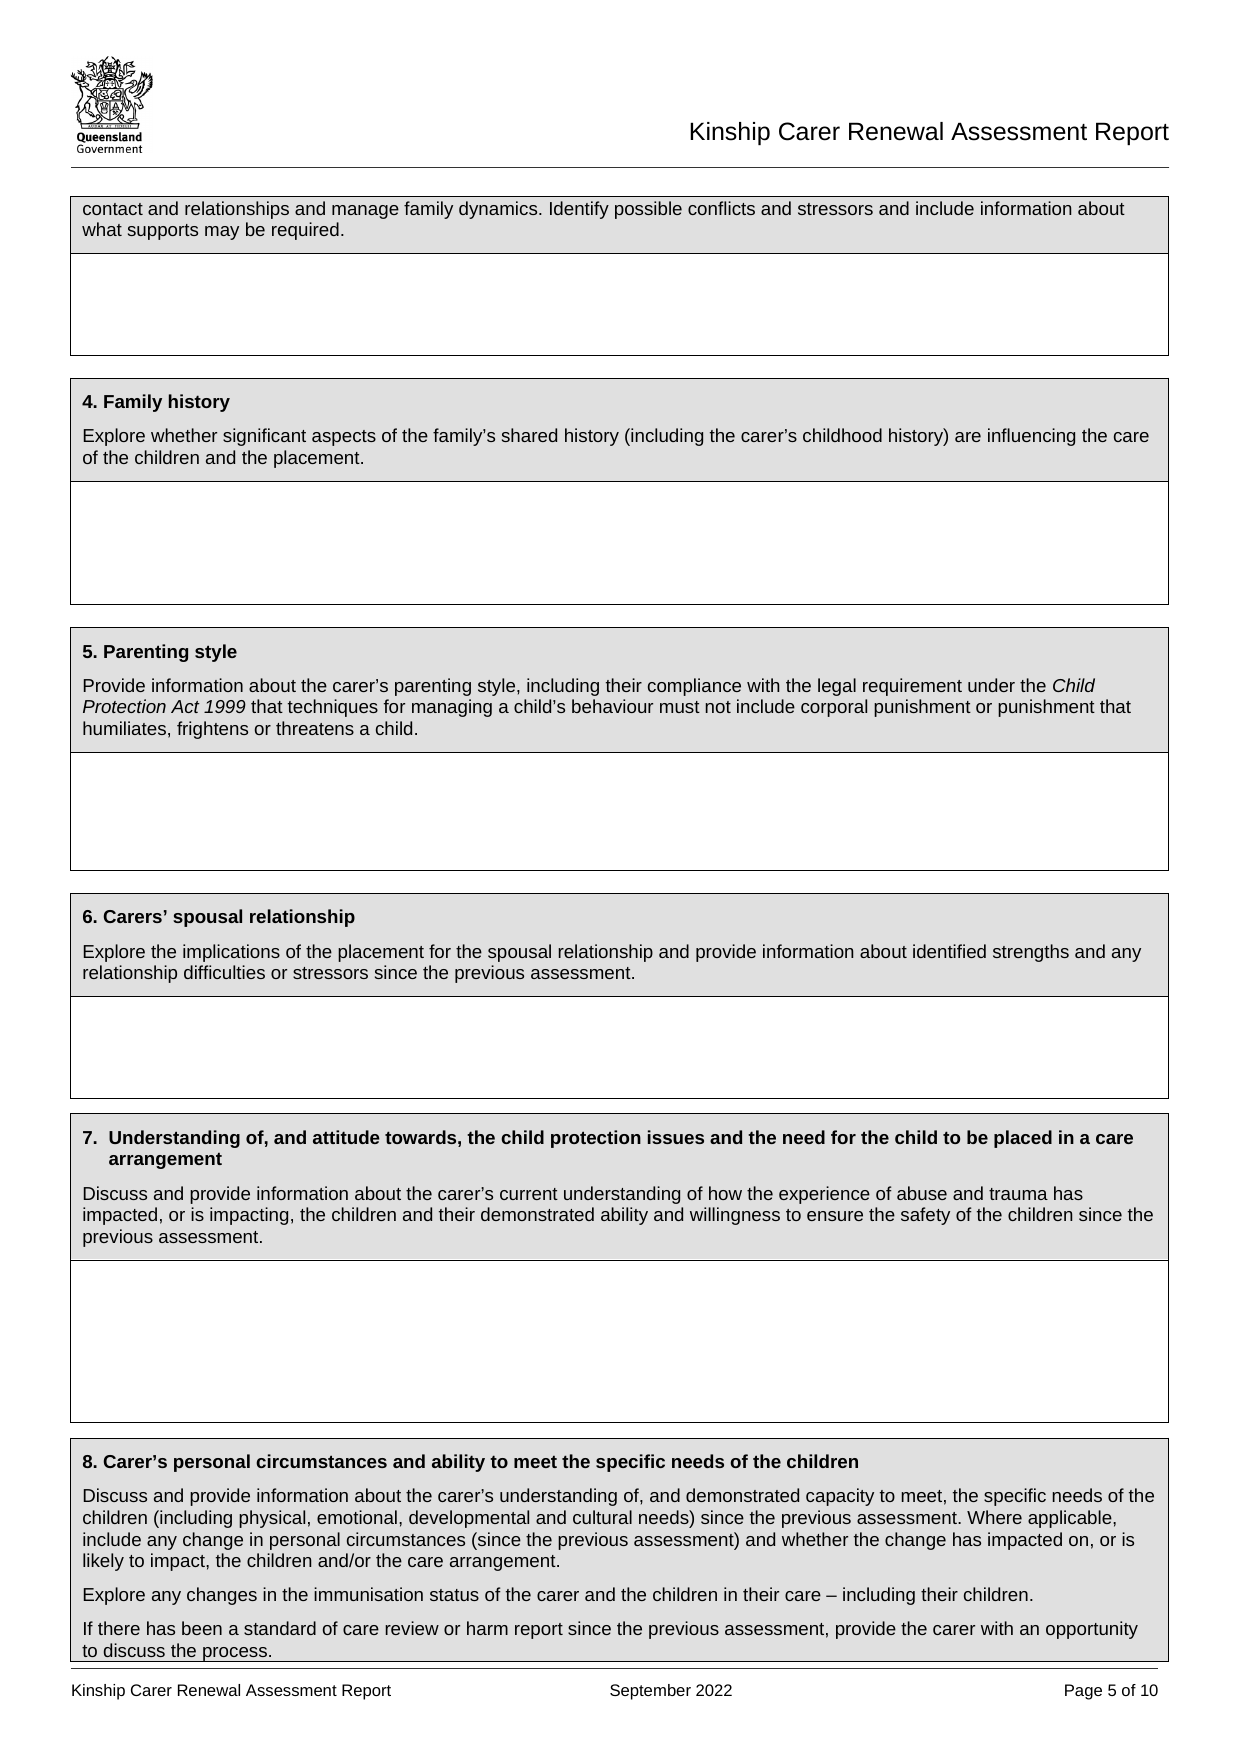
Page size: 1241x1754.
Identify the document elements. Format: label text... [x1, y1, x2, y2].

picture [70, 56, 153, 153]
table_cell [71, 482, 1168, 604]
table_cell [71, 753, 1168, 870]
table_header 7. Understanding of, and attitude towards, the child protection issues and the need for the child to be placed in a care arrangement Discuss and provide information about the carer’s current understanding of how the experience of abuse and trauma has impacted, or is impacting, the children and their demonstrated ability and willingness to ensure the safety of the children since the previous assessment. [71, 1114, 1168, 1259]
table_header 8. Carer’s personal circumstances and ability to meet the specific needs of the children Discuss and provide information about the carer’s understanding of, and demonstrated capacity to meet, the specific needs of the children (including physical, emotional, developmental and cultural needs) since the previous assessment. Where applicable, include any change in personal circumstances (since the previous assessment) and whether the change has impacted on, or is likely to impact, the children and/or the care arrangement. Explore any changes in the immunisation status of the carer and the children in their care – including their children. If there has been a standard of care review or harm report since the previous assessment, provide the carer with an opportunity to discuss the process. [71, 1439, 1168, 1661]
table_cell [71, 254, 1168, 355]
table_cell [71, 1261, 1168, 1422]
table_cell [71, 997, 1168, 1098]
table_header 5. Parenting style Provide information about the carer’s parenting style, including their compliance with the legal requirement under the Child Protection Act 1999 that techniques for managing a child’s behaviour must not include corporal punishment or punishment that humiliates, frightens or threatens a child. [71, 628, 1168, 752]
table_header 6. Carers’ spousal relationship Explore the implications of the placement for the spousal relationship and provide information about identified strengths and any relationship difficulties or stressors since the previous assessment. [71, 894, 1168, 996]
table_header 4. Family history Explore whether significant aspects of the family’s shared history (including the carer’s childhood history) are influencing the care of the children and the placement. [71, 379, 1168, 481]
